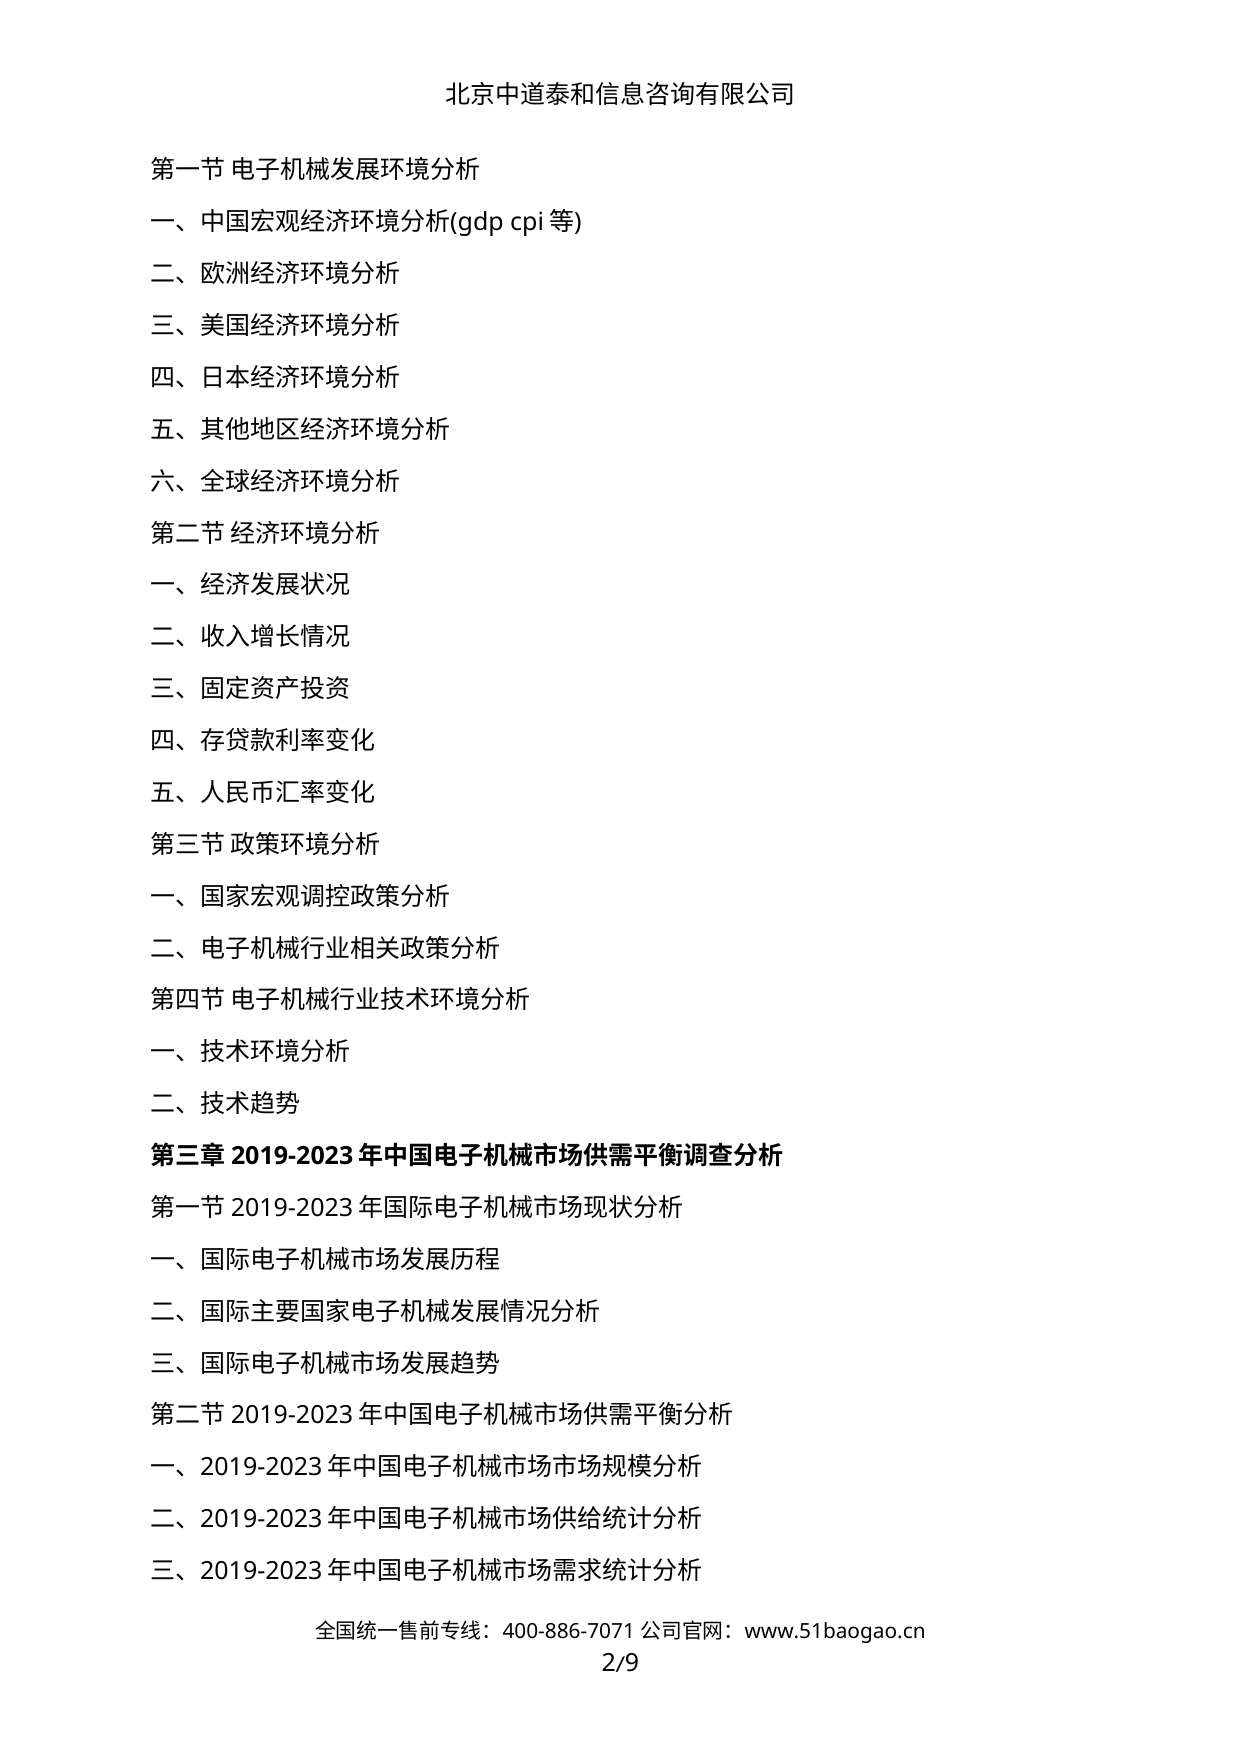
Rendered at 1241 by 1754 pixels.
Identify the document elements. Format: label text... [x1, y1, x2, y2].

text 一、2019-2023年中国电子机械市场市场规模分析 [150, 1447, 1090, 1483]
text 第一节 电子机械发展环境分析 [150, 150, 1090, 186]
text 第四节 电子机械行业技术环境分析 [150, 980, 1090, 1016]
text 四、存贷款利率变化 [150, 721, 1090, 757]
text 五、其他地区经济环境分析 [150, 409, 1090, 446]
text 二、国际主要国家电子机械发展情况分析 [150, 1291, 1090, 1327]
text 二、欧洲经济环境分析 [150, 254, 1090, 290]
text 六、全球经济环境分析 [150, 461, 1090, 497]
text 一、中国宏观经济环境分析(gdp cpi等) [150, 202, 1090, 238]
text 三、美国经济环境分析 [150, 306, 1090, 342]
text 二、2019-2023年中国电子机械市场供给统计分析 [150, 1499, 1090, 1535]
text 二、电子机械行业相关政策分析 [150, 928, 1090, 964]
text 第二节 经济环境分析 [150, 513, 1090, 549]
text 第二节 2019-2023年中国电子机械市场供需平衡分析 [150, 1395, 1090, 1431]
text 三、国际电子机械市场发展趋势 [150, 1343, 1090, 1379]
text 二、收入增长情况 [150, 617, 1090, 653]
text 四、日本经济环境分析 [150, 357, 1090, 394]
text 一、国际电子机械市场发展历程 [150, 1239, 1090, 1276]
text 二、技术趋势 [150, 1084, 1090, 1120]
text 一、国家宏观调控政策分析 [150, 876, 1090, 912]
text 三、2019-2023年中国电子机械市场需求统计分析 [150, 1551, 1090, 1587]
text 一、经济发展状况 [150, 565, 1090, 601]
text 第一节 2019-2023年国际电子机械市场现状分析 [150, 1187, 1090, 1224]
text 一、技术环境分析 [150, 1032, 1090, 1068]
text 第三节 政策环境分析 [150, 824, 1090, 861]
text 第三章 2019-2023年中国电子机械市场供需平衡调查分析 [150, 1136, 1090, 1172]
text 三、固定资产投资 [150, 669, 1090, 705]
text 五、人民币汇率变化 [150, 772, 1090, 809]
